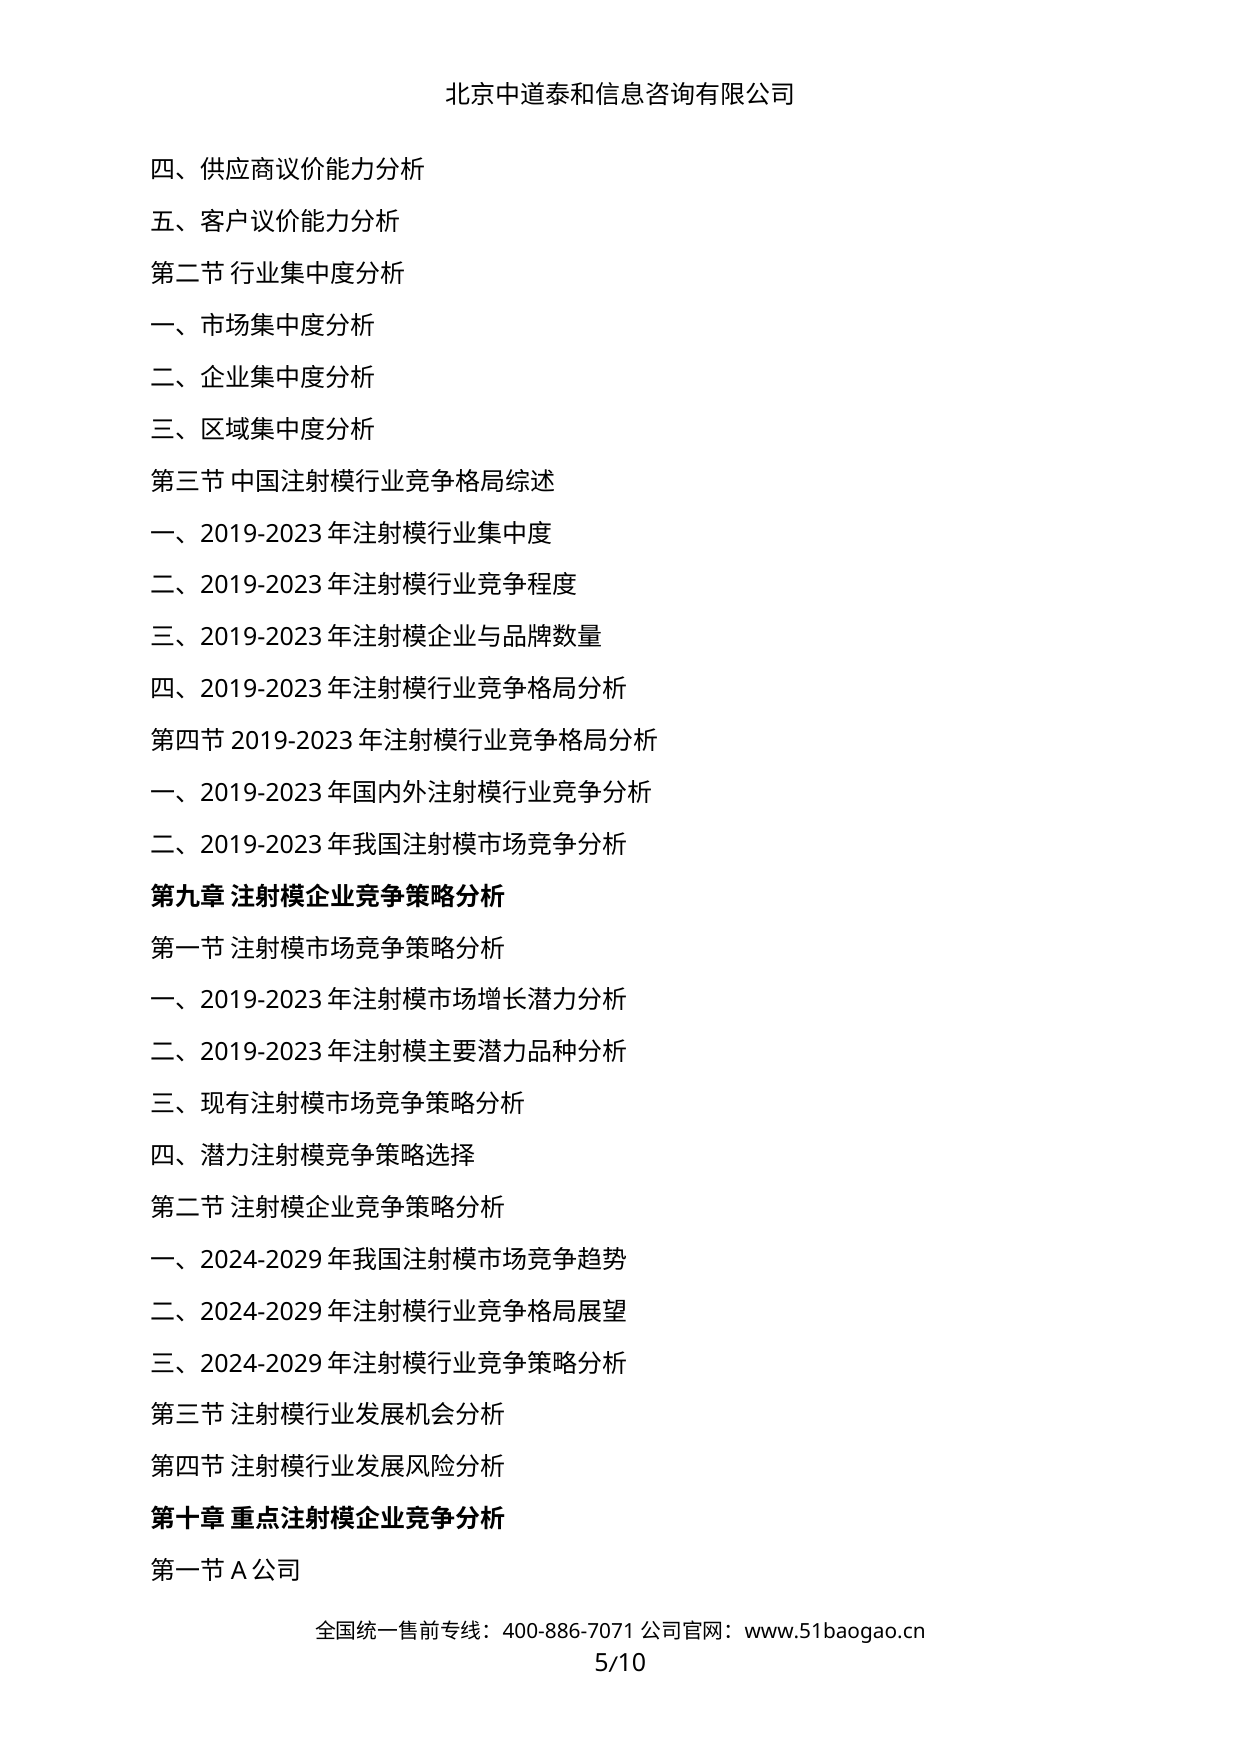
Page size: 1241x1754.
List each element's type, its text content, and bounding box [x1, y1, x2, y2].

text 第一节 A公司 [150, 1551, 1090, 1587]
text 第三节 注射模行业发展机会分析 [150, 1395, 1090, 1431]
text 第三节 中国注射模行业竞争格局综述 [150, 461, 1090, 497]
text 二、企业集中度分析 [150, 357, 1090, 394]
text 第二节 注射模企业竞争策略分析 [150, 1187, 1090, 1224]
text 第四节 2019-2023年注射模行业竞争格局分析 [150, 721, 1090, 757]
text 第九章 注射模企业竞争策略分析 [150, 876, 1090, 912]
text 第十章 重点注射模企业竞争分析 [150, 1499, 1090, 1535]
text 四、潜力注射模竞争策略选择 [150, 1136, 1090, 1172]
text 第一节 注射模市场竞争策略分析 [150, 928, 1090, 964]
text 四、供应商议价能力分析 [150, 150, 1090, 186]
text 二、2019-2023年我国注射模市场竞争分析 [150, 824, 1090, 861]
text 二、2019-2023年注射模主要潜力品种分析 [150, 1032, 1090, 1068]
text 三、2019-2023年注射模企业与品牌数量 [150, 617, 1090, 653]
text 一、2019-2023年注射模市场增长潜力分析 [150, 980, 1090, 1016]
text 一、2024-2029年我国注射模市场竞争趋势 [150, 1239, 1090, 1276]
text 五、客户议价能力分析 [150, 202, 1090, 238]
text 一、2019-2023年注射模行业集中度 [150, 513, 1090, 549]
text 四、2019-2023年注射模行业竞争格局分析 [150, 669, 1090, 705]
text 第二节 行业集中度分析 [150, 254, 1090, 290]
text 二、2019-2023年注射模行业竞争程度 [150, 565, 1090, 601]
text 三、区域集中度分析 [150, 409, 1090, 446]
text 第四节 注射模行业发展风险分析 [150, 1447, 1090, 1483]
text 一、2019-2023年国内外注射模行业竞争分析 [150, 772, 1090, 809]
text 一、市场集中度分析 [150, 306, 1090, 342]
text 三、2024-2029年注射模行业竞争策略分析 [150, 1343, 1090, 1379]
text 三、现有注射模市场竞争策略分析 [150, 1084, 1090, 1120]
text 二、2024-2029年注射模行业竞争格局展望 [150, 1291, 1090, 1327]
